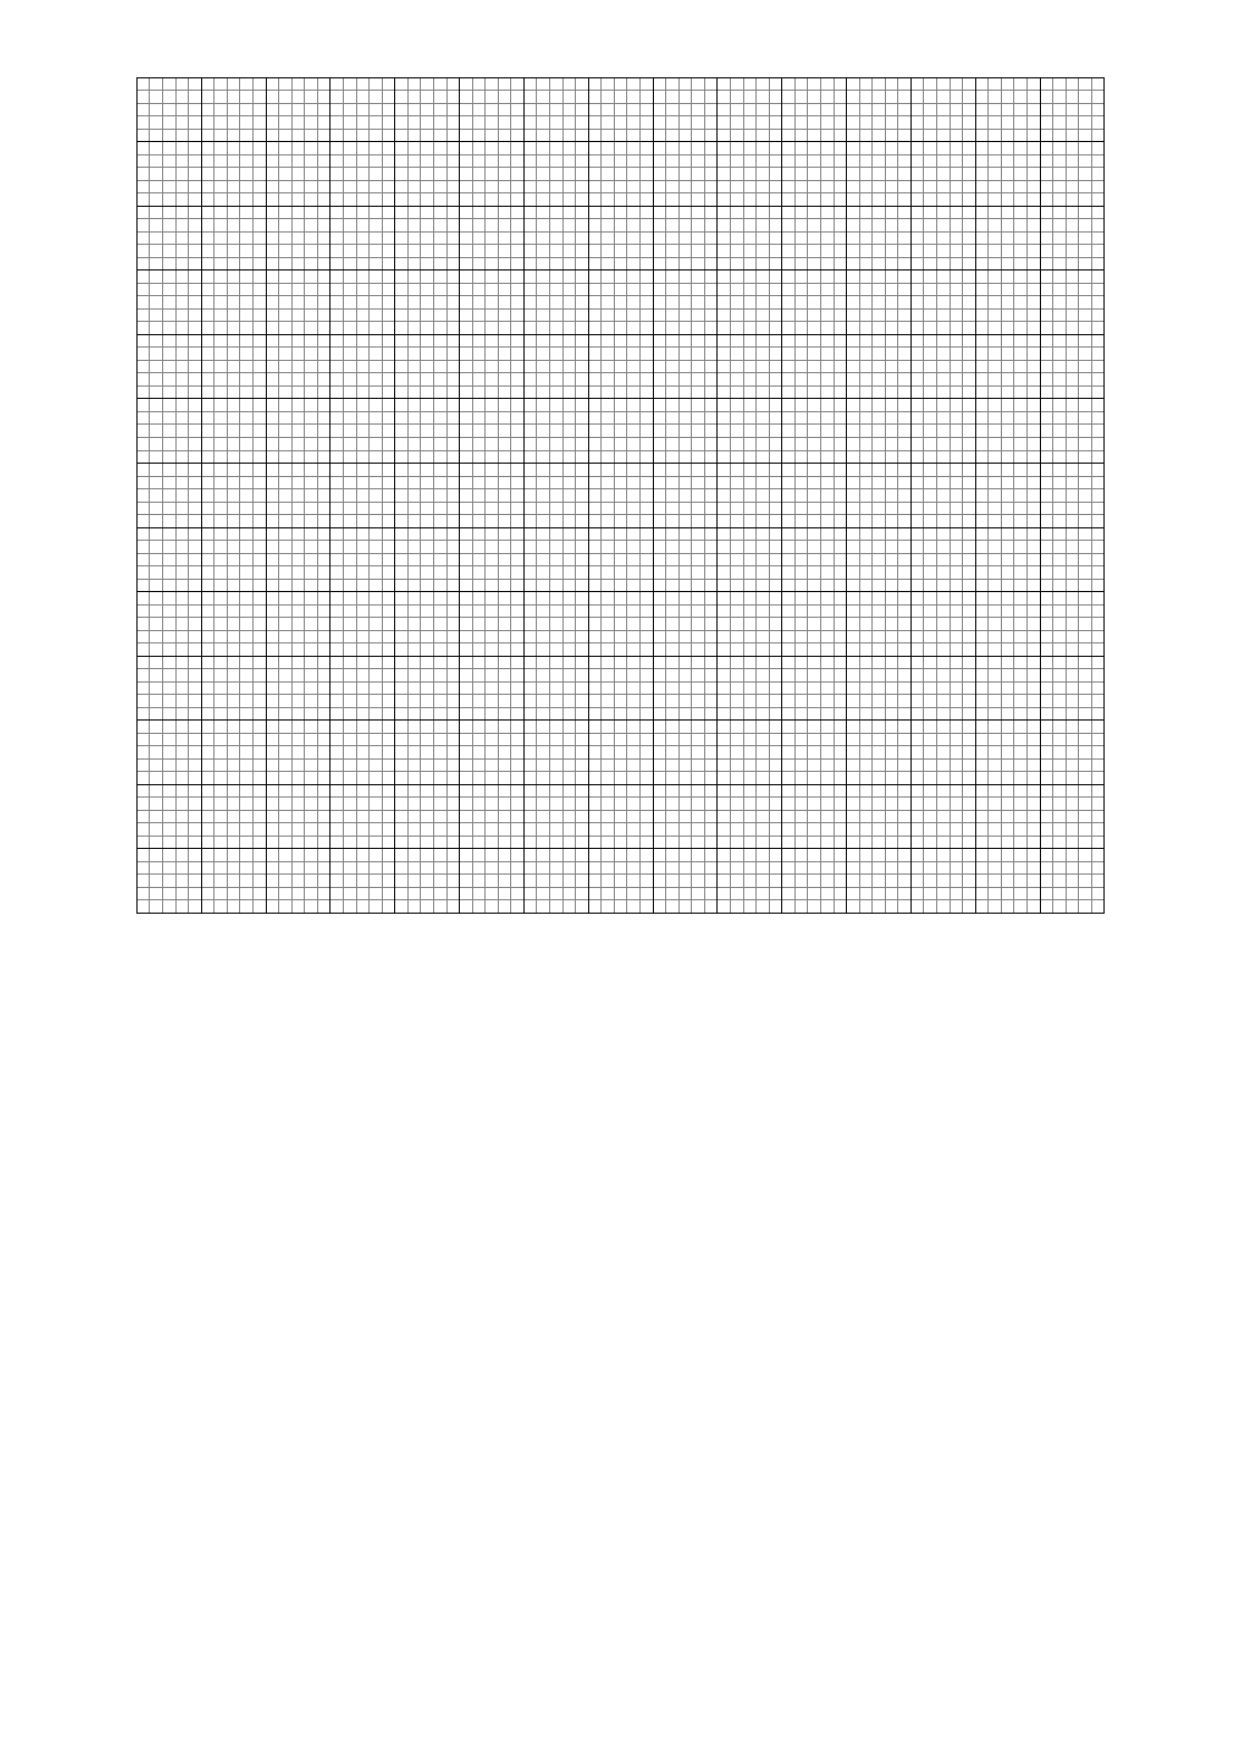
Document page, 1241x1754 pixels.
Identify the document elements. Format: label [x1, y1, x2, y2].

picture [132, 75, 1108, 916]
